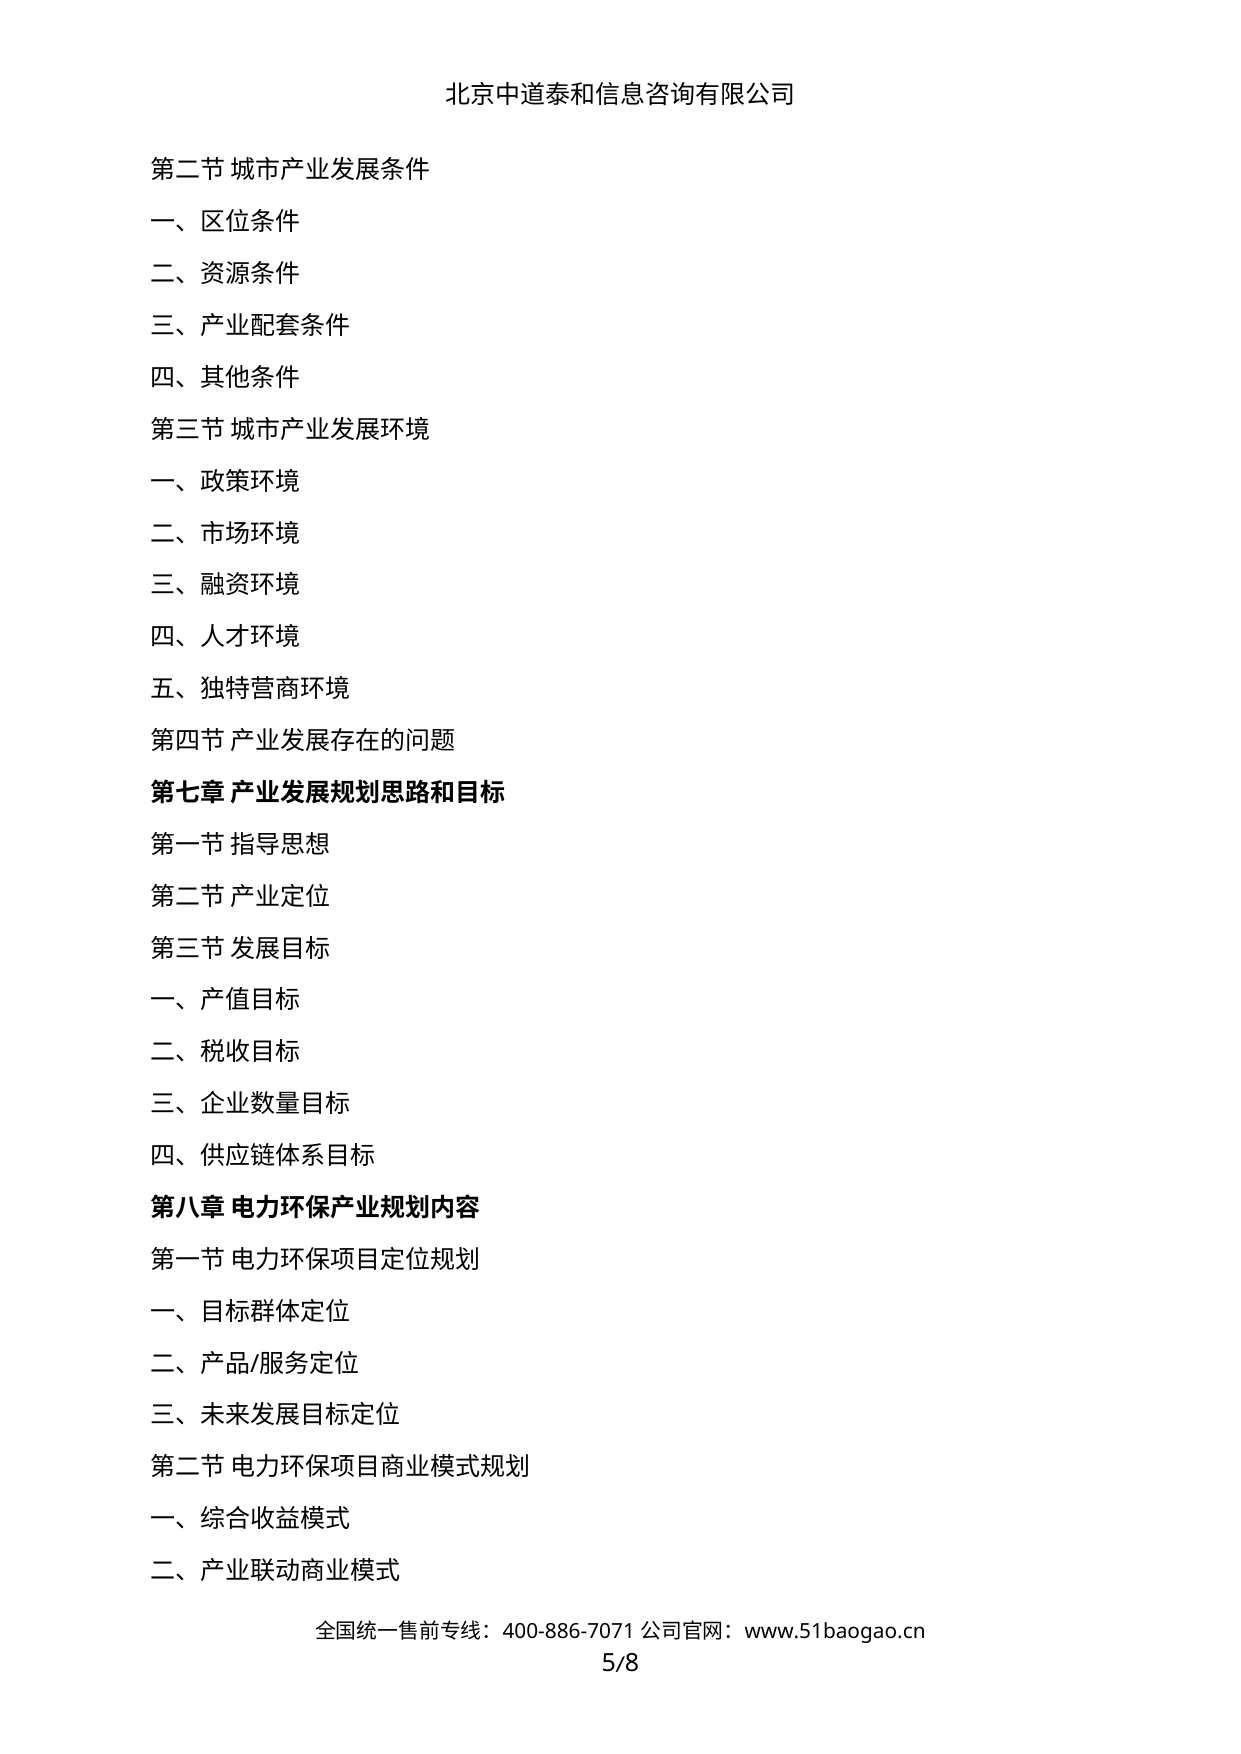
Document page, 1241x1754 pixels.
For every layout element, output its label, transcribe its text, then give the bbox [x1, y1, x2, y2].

text 三、企业数量目标 [150, 1084, 1090, 1120]
text 第一节 电力环保项目定位规划 [150, 1239, 1090, 1276]
text 一、区位条件 [150, 202, 1090, 238]
text 第三节 城市产业发展环境 [150, 409, 1090, 446]
text 一、目标群体定位 [150, 1291, 1090, 1327]
text 第三节 发展目标 [150, 928, 1090, 964]
text 五、独特营商环境 [150, 669, 1090, 705]
text 二、产业联动商业模式 [150, 1551, 1090, 1587]
text 第八章 电力环保产业规划内容 [150, 1187, 1090, 1224]
text 第一节 指导思想 [150, 824, 1090, 861]
text 第二节 电力环保项目商业模式规划 [150, 1447, 1090, 1483]
text 三、未来发展目标定位 [150, 1395, 1090, 1431]
text 三、产业配套条件 [150, 306, 1090, 342]
text 一、政策环境 [150, 461, 1090, 497]
text 一、综合收益模式 [150, 1499, 1090, 1535]
text 二、税收目标 [150, 1032, 1090, 1068]
text 第四节 产业发展存在的问题 [150, 721, 1090, 757]
text 二、产品/服务定位 [150, 1343, 1090, 1379]
text 一、产值目标 [150, 980, 1090, 1016]
text 二、市场环境 [150, 513, 1090, 549]
text 第二节 产业定位 [150, 876, 1090, 912]
text 第七章 产业发展规划思路和目标 [150, 772, 1090, 809]
text 二、资源条件 [150, 254, 1090, 290]
text 四、人才环境 [150, 617, 1090, 653]
text 三、融资环境 [150, 565, 1090, 601]
text 四、其他条件 [150, 357, 1090, 394]
text 第二节 城市产业发展条件 [150, 150, 1090, 186]
text 四、供应链体系目标 [150, 1136, 1090, 1172]
